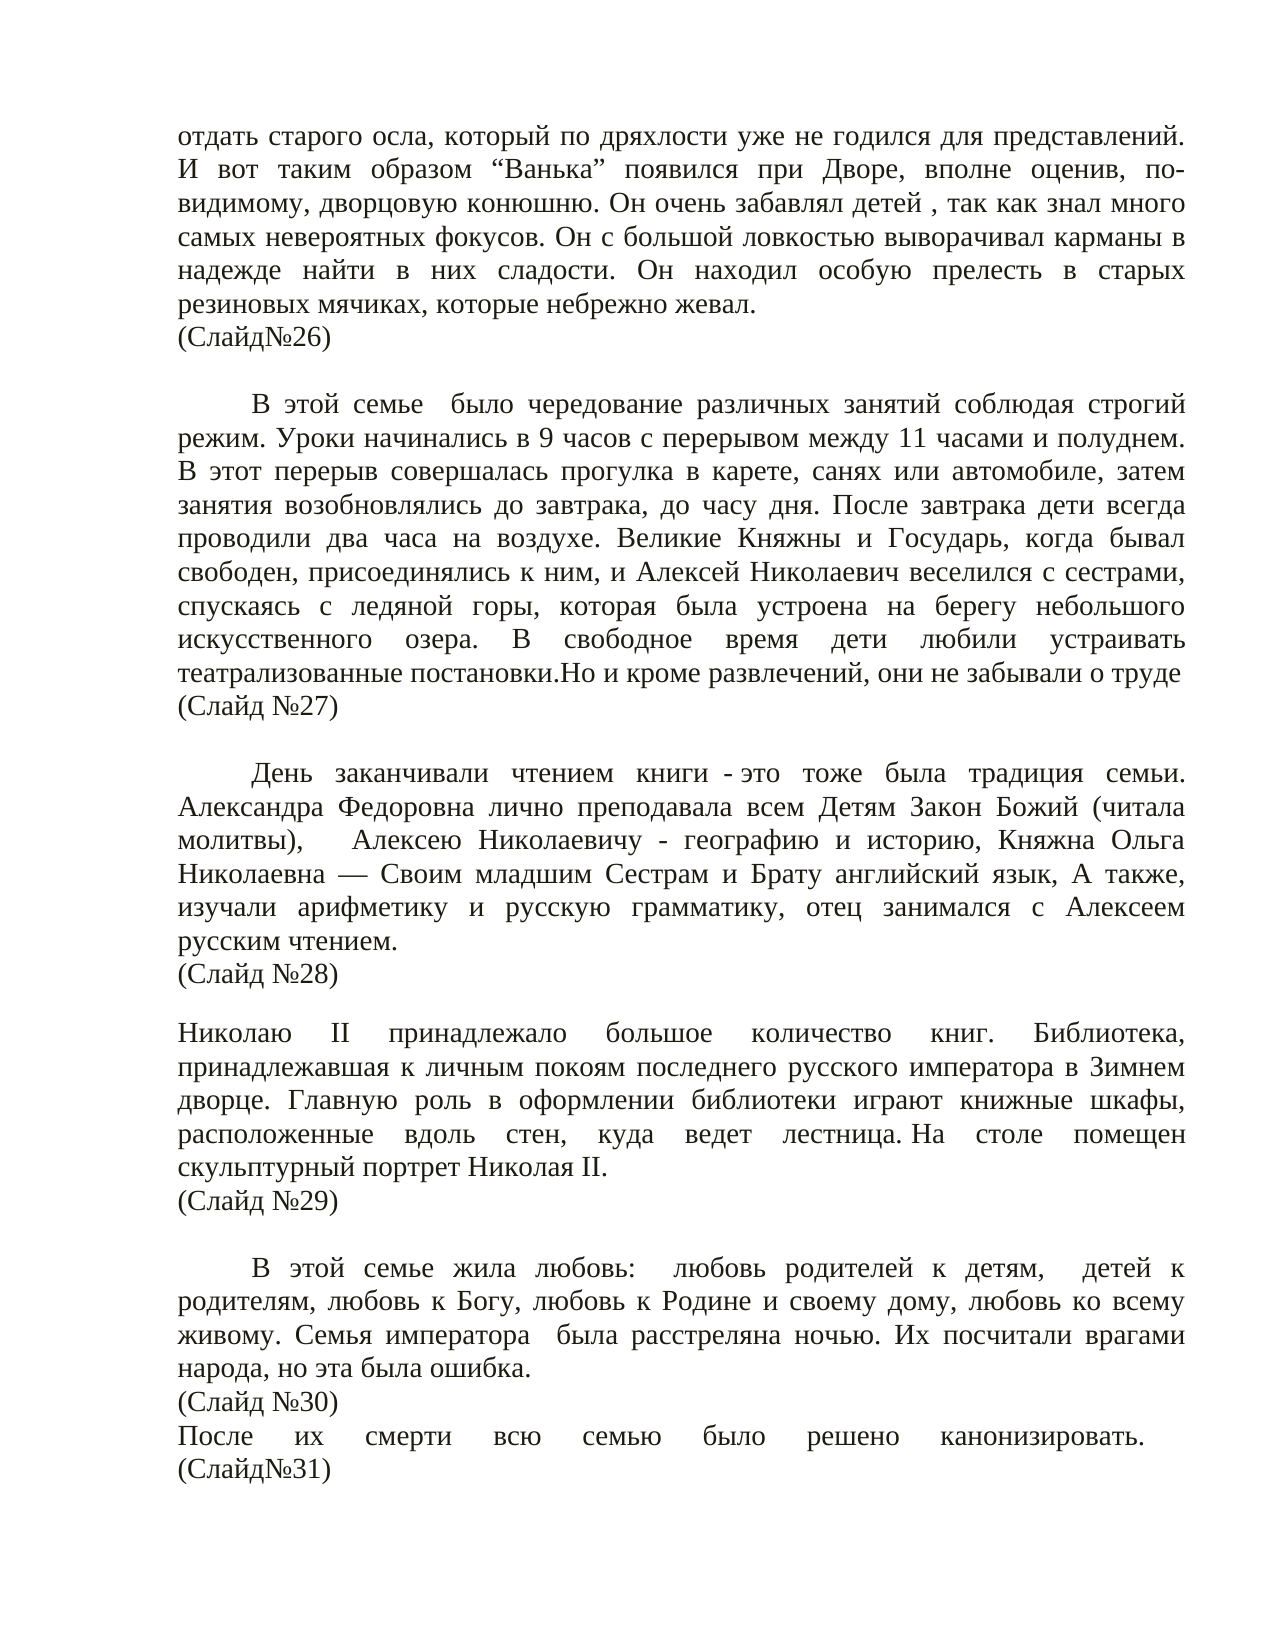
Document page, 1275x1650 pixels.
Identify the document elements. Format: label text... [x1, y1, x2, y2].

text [177, 118, 1186, 789]
text Николаю II принадлежало большое количество книг. Библиотека, принадлежавшая к личным покоям последнего русского императора в Зимнем дворце. Главную роль в оформлении библиотеки играют книжные шкафы, расположенные вдоль стен, куда ведет лестница. На столе помещен скульптурный портрет Николая II. (Слайд №29) В этой семье жила любовь: любовь родителей к детям, детей к родителям, любовь к Богу, любовь к Родине и своему дому, любовь ко всему живому. Семья императора была расстреляна ночью. Их посчитали врагами народа, но эта была ошибка. (Слайд №30) После их смерти всю семью было решено канонизировать. (Слайд№31) [177, 1015, 1186, 1485]
